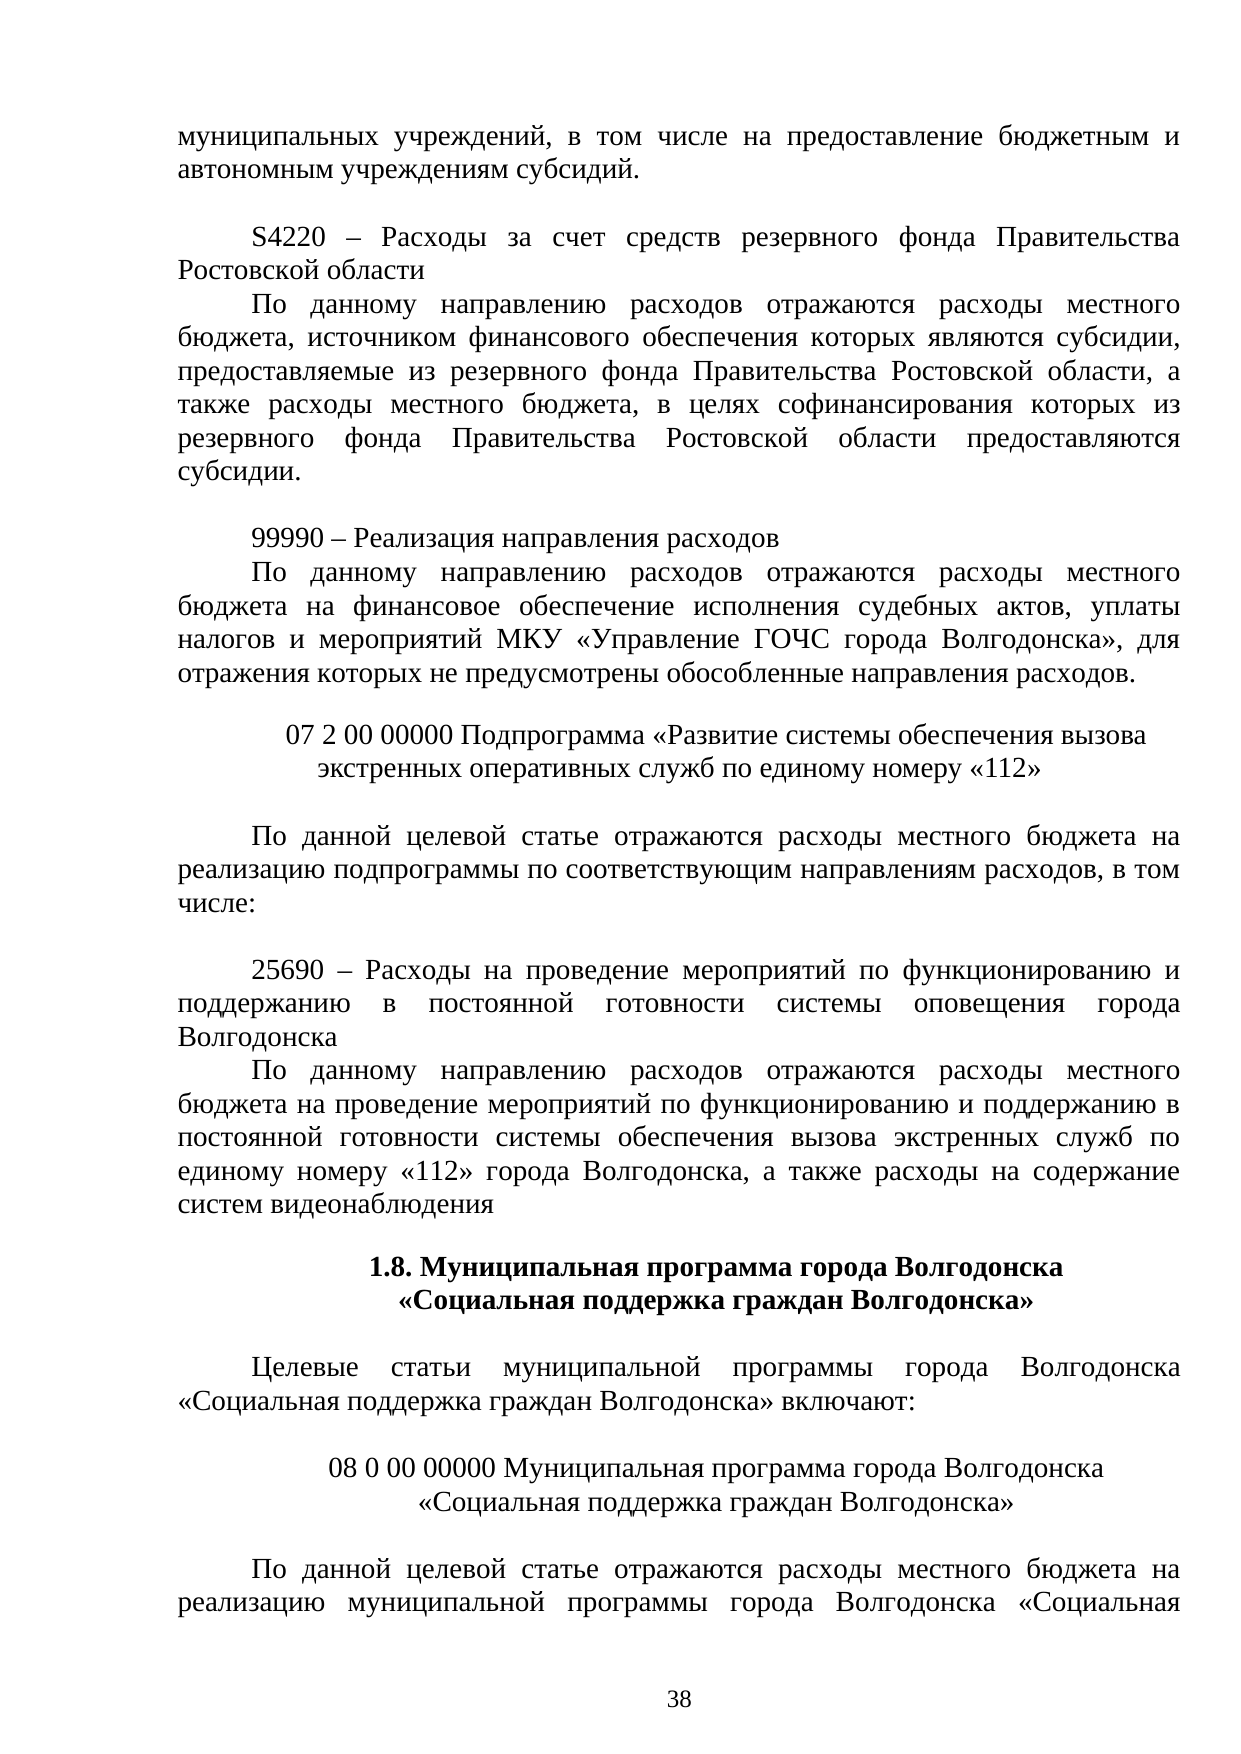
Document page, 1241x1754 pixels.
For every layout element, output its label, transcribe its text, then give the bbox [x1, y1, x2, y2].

text По данному направлению расходов отражаются расходы местного бюджета, источником финансового обеспечения которых являются субсидии, предоставляемые из резервного фонда Правительства Ростовской области, а также расходы местного бюджета, в целях софинансирования которых из резервного фонда Правительства Ростовской области предоставляются субсидии. [177, 286, 1181, 487]
text Целевые статьи муниципальной программы города Волгодонска «Социальная поддержка граждан Волгодонска» включают: [177, 1349, 1181, 1417]
text 07 2 00 00000 Подпрограмма «Развитие системы обеспечения вызова экстренных оперативных служб по единому номеру «112» [177, 717, 1181, 784]
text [177, 118, 1181, 185]
text 1.8. Муниципальная программа города Волгодонска [177, 1249, 1181, 1282]
text 08 0 00 00000 Муниципальная программа города Волгодонска [177, 1450, 1181, 1484]
text 25690 – Расходы на проведение мероприятий по функционированию и поддержанию в постоянной готовности системы оповещения города Волгодонска [177, 952, 1181, 1052]
text S4220 – Расходы за счет средств резервного фонда Правительства Ростовской области [177, 219, 1181, 286]
text «Социальная поддержка граждан Волгодонска» [177, 1282, 1181, 1316]
text «Социальная поддержка граждан Волгодонска» [177, 1484, 1181, 1517]
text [177, 1551, 1181, 1618]
text По данной целевой статье отражаются расходы местного бюджета на реализацию подпрограммы по соответствующим направлениям расходов, в том числе: [177, 818, 1181, 918]
text По данному направлению расходов отражаются расходы местного бюджета на проведение мероприятий по функционированию и поддержанию в постоянной готовности системы обеспечения вызова экстренных служб по единому номеру «112» города Волгодонска, а также расходы на содержание систем видеонаблюдения [177, 1052, 1181, 1220]
text 99990 – Реализация направления расходов [177, 521, 1181, 554]
text По данному направлению расходов отражаются расходы местного бюджета на финансовое обеспечение исполнения судебных актов, уплаты налогов и мероприятий МКУ «Управление ГОЧС города Волгодонска», для отражения которых не предусмотрены обособленные направления расходов. [177, 554, 1181, 688]
